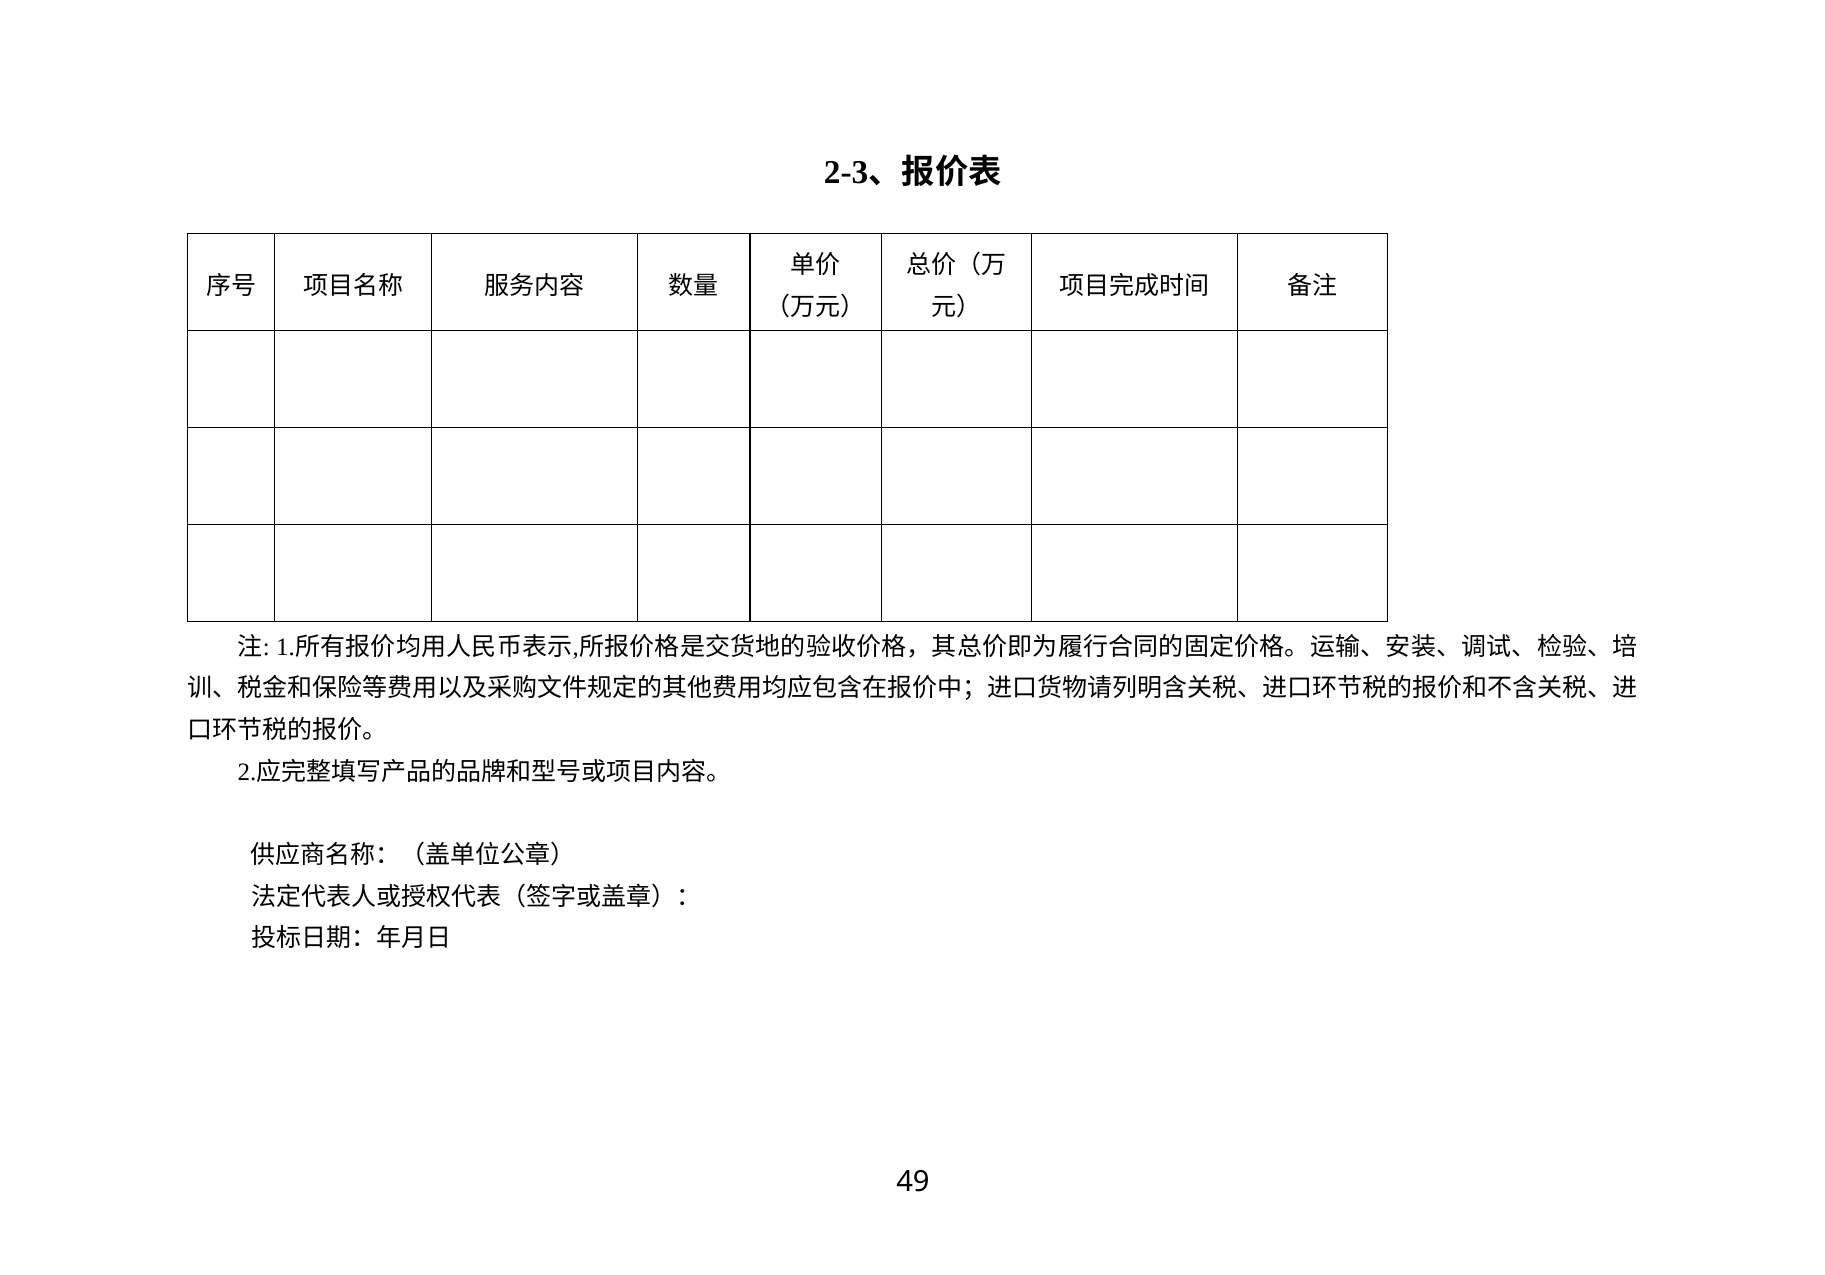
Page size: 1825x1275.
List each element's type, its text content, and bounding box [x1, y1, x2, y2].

table_cell [882, 525, 1031, 621]
table_cell [1238, 525, 1387, 621]
text 投标日期：年月日 [187, 913, 1637, 955]
table_cell [275, 525, 431, 621]
table_header 总价（万元） [882, 234, 1031, 330]
table_header 单价 （万元） [751, 234, 881, 330]
table_cell [1238, 331, 1387, 427]
table_cell [882, 331, 1031, 427]
table_cell [882, 428, 1031, 524]
table_cell [432, 331, 637, 427]
table_cell [432, 525, 637, 621]
table_cell [638, 428, 749, 524]
table_cell [638, 525, 749, 621]
table_cell [751, 331, 881, 427]
table_cell [638, 331, 749, 427]
table_cell [275, 428, 431, 524]
table_cell [751, 525, 881, 621]
table_cell [188, 331, 274, 427]
table_cell [1238, 428, 1387, 524]
text 供应商名称：（盖单位公章） [187, 830, 1637, 872]
table_header 项目名称 [275, 234, 431, 330]
text 2.应完整填写产品的品牌和型号或项目内容。 [187, 747, 1637, 788]
table_header 数量 [638, 234, 749, 330]
text 注: 1.所有报价均用人民币表示,所报价格是交货地的验收价格，其总价即为履行合同的固定价格。运输、安装、调试、检验、培训、税金和保险等费用以及采购文件规定的其他费用均应包含在报价中；进口货物请列明含关税、进口环节税的报价和不含关税、进口环节税的报价。 [187, 622, 1637, 747]
table_cell [1032, 428, 1237, 524]
table_cell [188, 428, 274, 524]
table_header 项目完成时间 [1032, 234, 1237, 330]
text 2-3、报价表 [187, 150, 1637, 192]
table_header 服务内容 [432, 234, 637, 330]
table_cell [1032, 525, 1237, 621]
table_cell [188, 525, 274, 621]
table_cell [432, 428, 637, 524]
table_cell [751, 428, 881, 524]
table_cell [1032, 331, 1237, 427]
text 法定代表人或授权代表（签字或盖章）： [187, 872, 1637, 913]
table_header 序号 [188, 234, 274, 330]
table_cell [275, 331, 431, 427]
table_header 备注 [1238, 234, 1387, 330]
